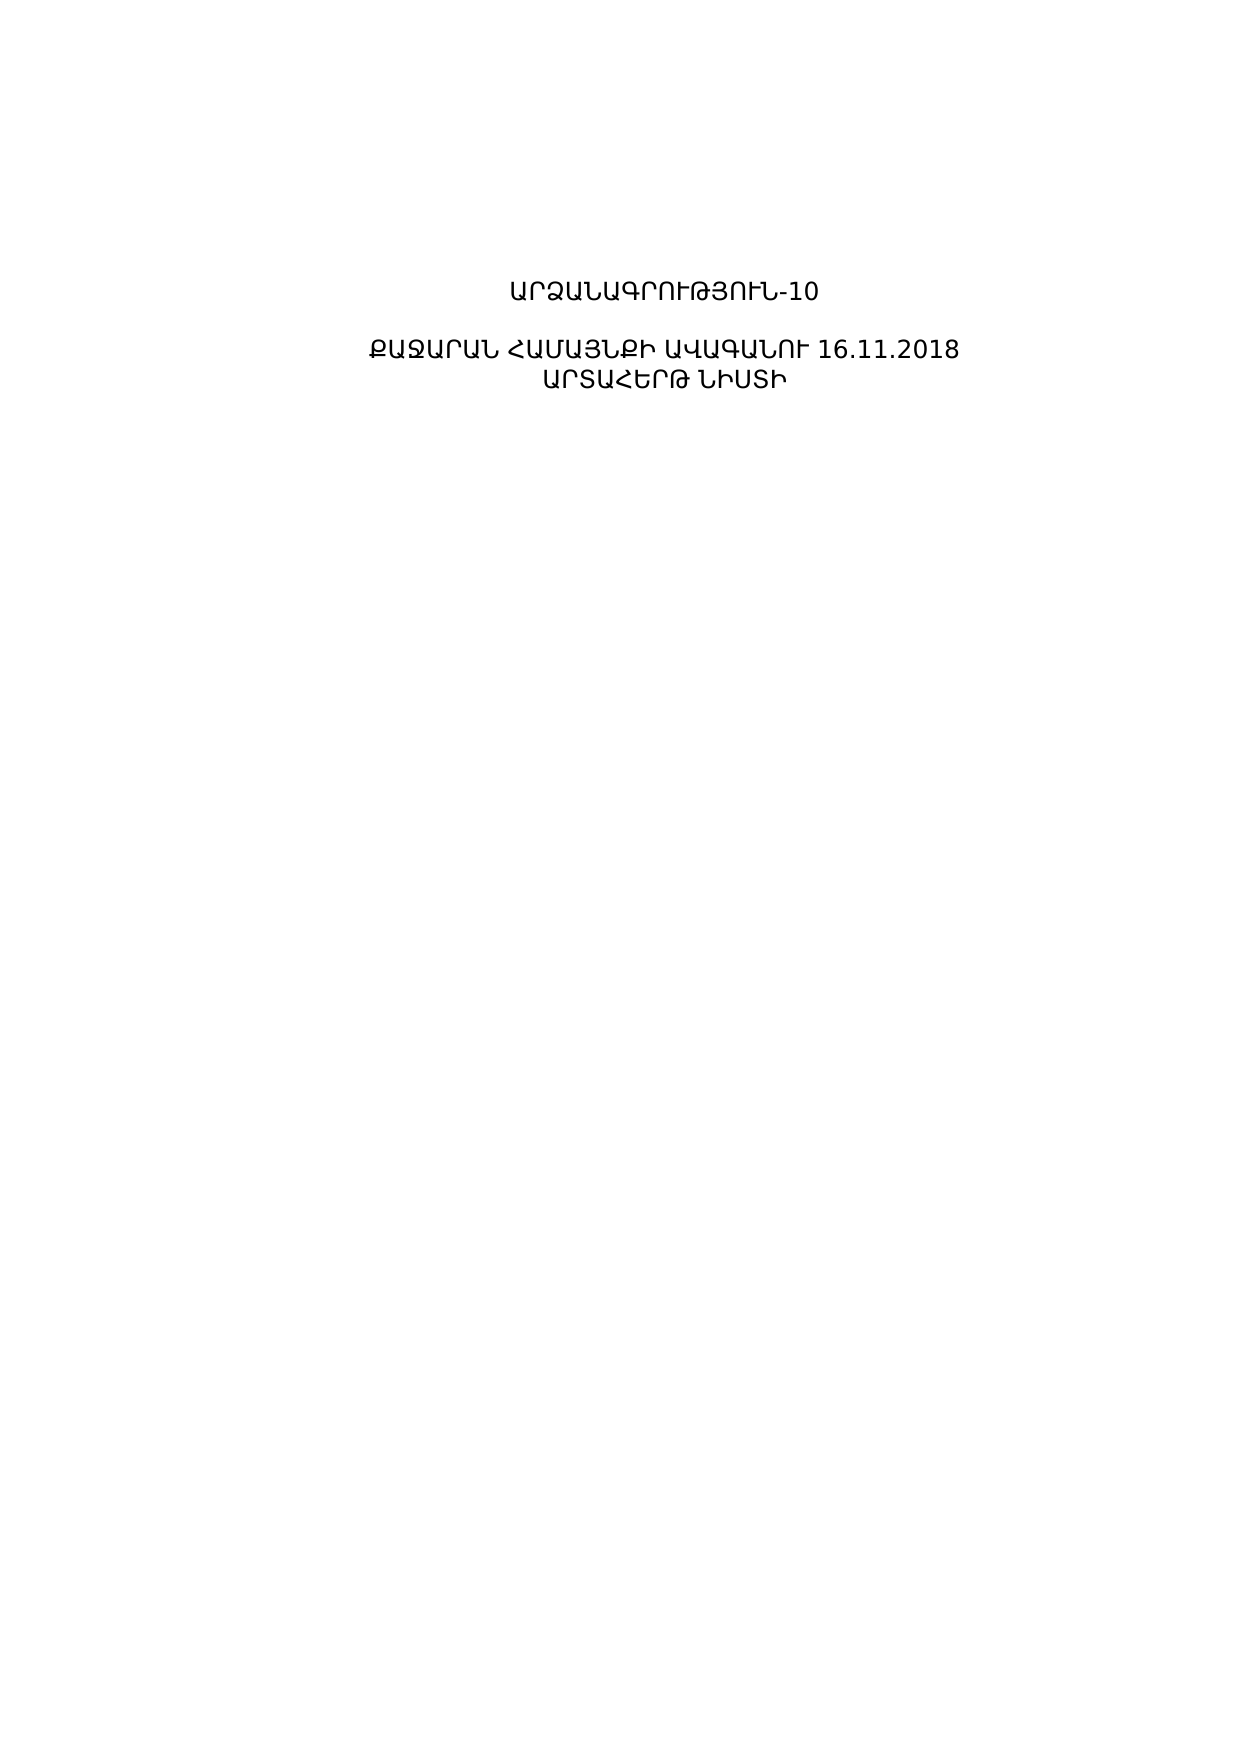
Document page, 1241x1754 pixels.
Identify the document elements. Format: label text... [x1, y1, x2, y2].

text ՔԱՋԱՐԱՆ ՀԱՄԱՅՆՔԻ ԱՎԱԳԱՆՈՒ 16.11.2018 [177, 336, 1152, 365]
text ԱՐՁԱՆԱԳՐՈՒԹՅՈՒՆ-10 [177, 277, 1152, 306]
text ԱՐՏԱՀԵՐԹ ՆԻՍՏԻ [177, 365, 1152, 394]
